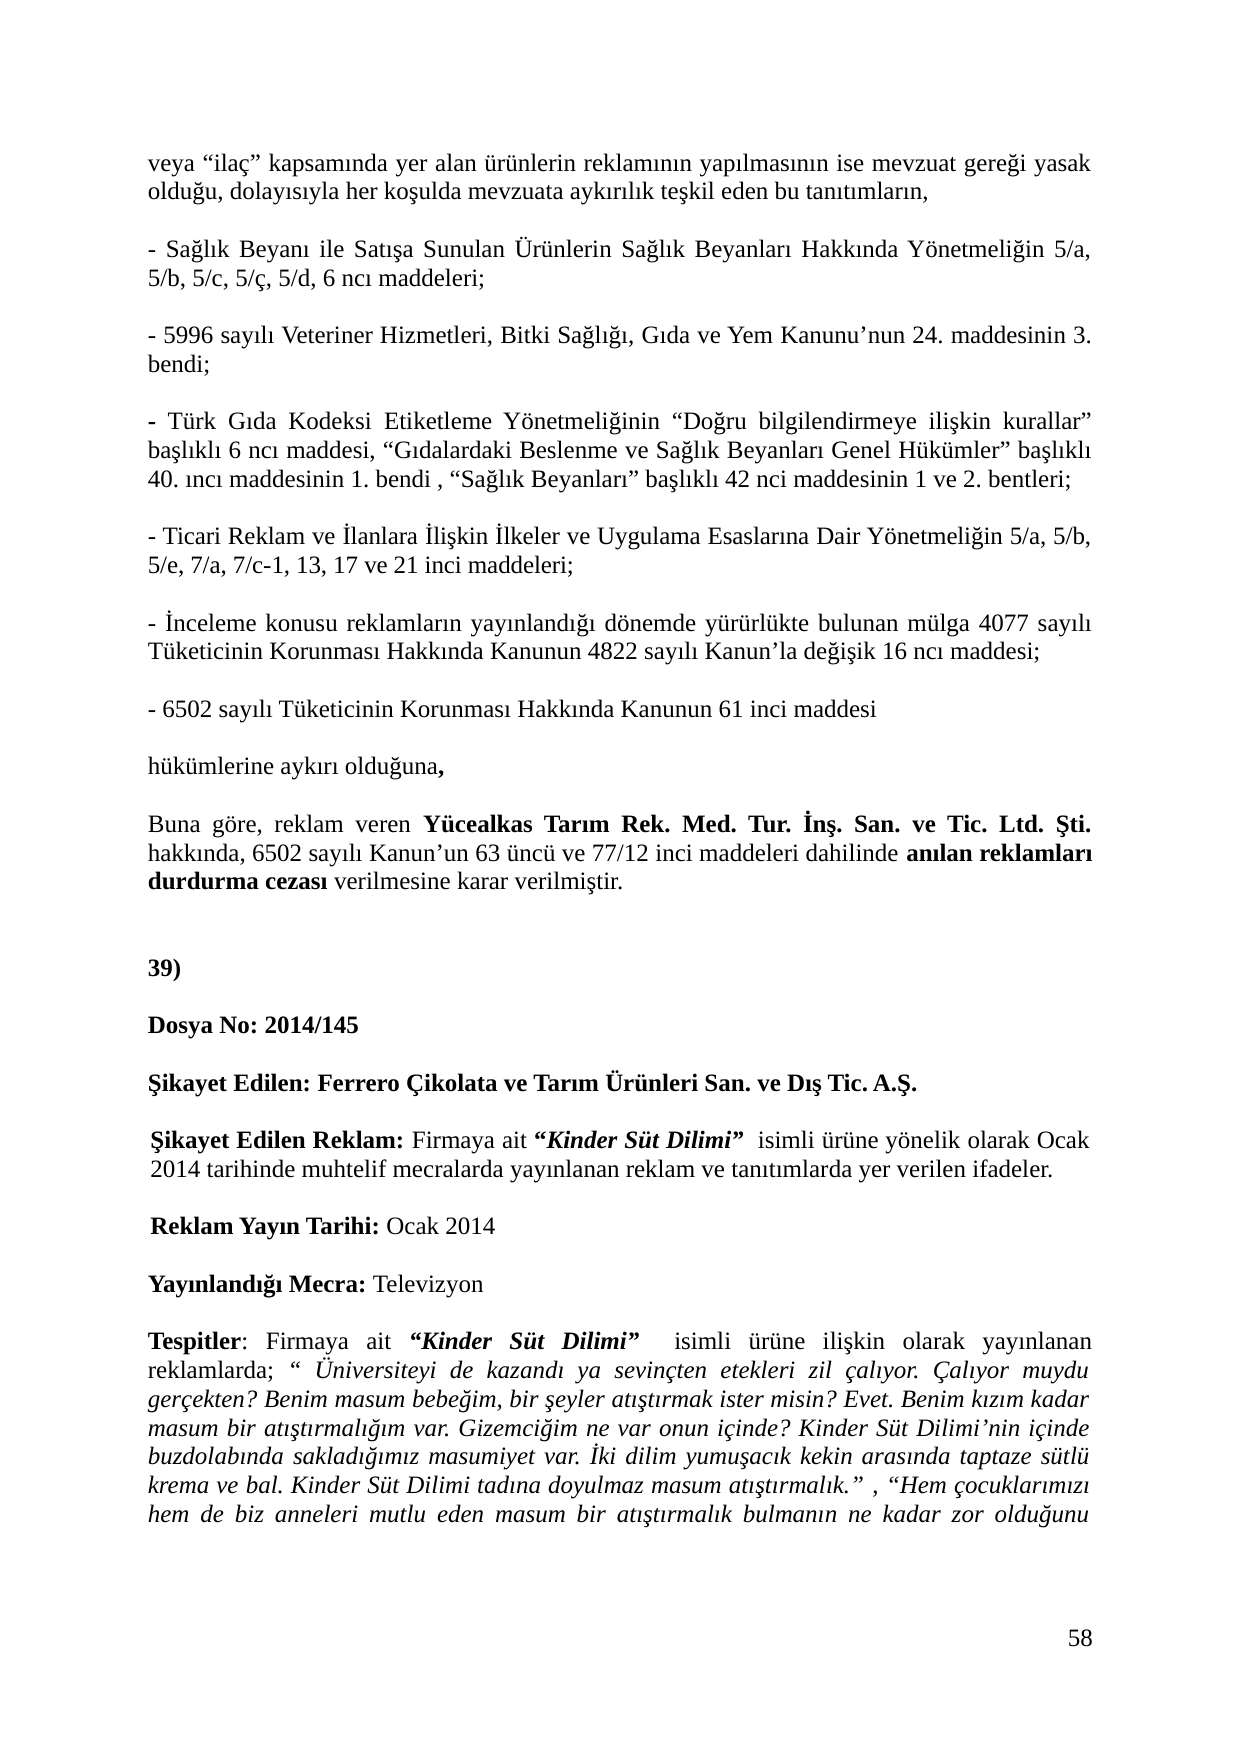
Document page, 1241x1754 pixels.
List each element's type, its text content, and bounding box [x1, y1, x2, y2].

text - 5996 sayılı Veteriner Hizmetleri, Bitki Sağlığı, Gıda ve Yem Kanunu’nun 24. maddesinin 3. bendi; [148, 320, 1092, 378]
text Şikayet Edilen Reklam: Firmaya ait “Kinder Süt Dilimi” isimli ürüne yönelik olarak Ocak 2014 tarihinde muhtelif mecralarda yayınlanan reklam ve tanıtımlarda yer verilen ifadeler. [150, 1125, 1090, 1183]
text Yayınlandığı Mecra: Televizyon [148, 1269, 1092, 1298]
text Buna göre, reklam veren Yücealkas Tarım Rek. Med. Tur. İnş. San. ve Tic. Ltd. Şti. hakkında, 6502 sayılı Kanun’un 63 üncü ve 77/12 inci maddeleri dahilinde anılan reklamları durdurma cezası verilmesine karar verilmiştir. [148, 809, 1092, 895]
text - Türk Gıda Kodeksi Etiketleme Yönetmeliğinin “Doğru bilgilendirmeye ilişkin kurallar” başlıklı 6 ncı maddesi, “Gıdalardaki Beslenme ve Sağlık Beyanları Genel Hükümler” başlıklı 40. ıncı maddesinin 1. bendi , “Sağlık Beyanları” başlıklı 42 nci maddesinin 1 ve 2. bentleri; [148, 406, 1092, 493]
text Reklam Yayın Tarihi: Ocak 2014 [150, 1211, 1090, 1240]
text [148, 1326, 1092, 1528]
text Dosya No: 2014/145 [148, 1010, 1092, 1039]
text - Ticari Reklam ve İlanlara İlişkin İlkeler ve Uygulama Esaslarına Dair Yönetmeliğin 5/a, 5/b, 5/e, 7/a, 7/c-1, 13, 17 ve 21 inci maddeleri; [148, 521, 1092, 579]
text hükümlerine aykırı olduğuna, [148, 751, 1092, 780]
text - Sağlık Beyanı ile Satışa Sunulan Ürünlerin Sağlık Beyanları Hakkında Yönetmeliğin 5/a, 5/b, 5/c, 5/ç, 5/d, 6 ncı maddeleri; [148, 234, 1092, 291]
text Şikayet Edilen: Ferrero Çikolata ve Tarım Ürünleri San. ve Dış Tic. A.Ş. [148, 1068, 1092, 1096]
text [148, 148, 1092, 205]
text - İnceleme konusu reklamların yayınlandığı dönemde yürürlükte bulunan mülga 4077 sayılı Tüketicinin Korunması Hakkında Kanunun 4822 sayılı Kanun’la değişik 16 ncı maddesi; [148, 608, 1092, 665]
text - 6502 sayılı Tüketicinin Korunması Hakkında Kanunun 61 inci maddesi [148, 694, 1092, 723]
text 39) [148, 953, 1092, 981]
